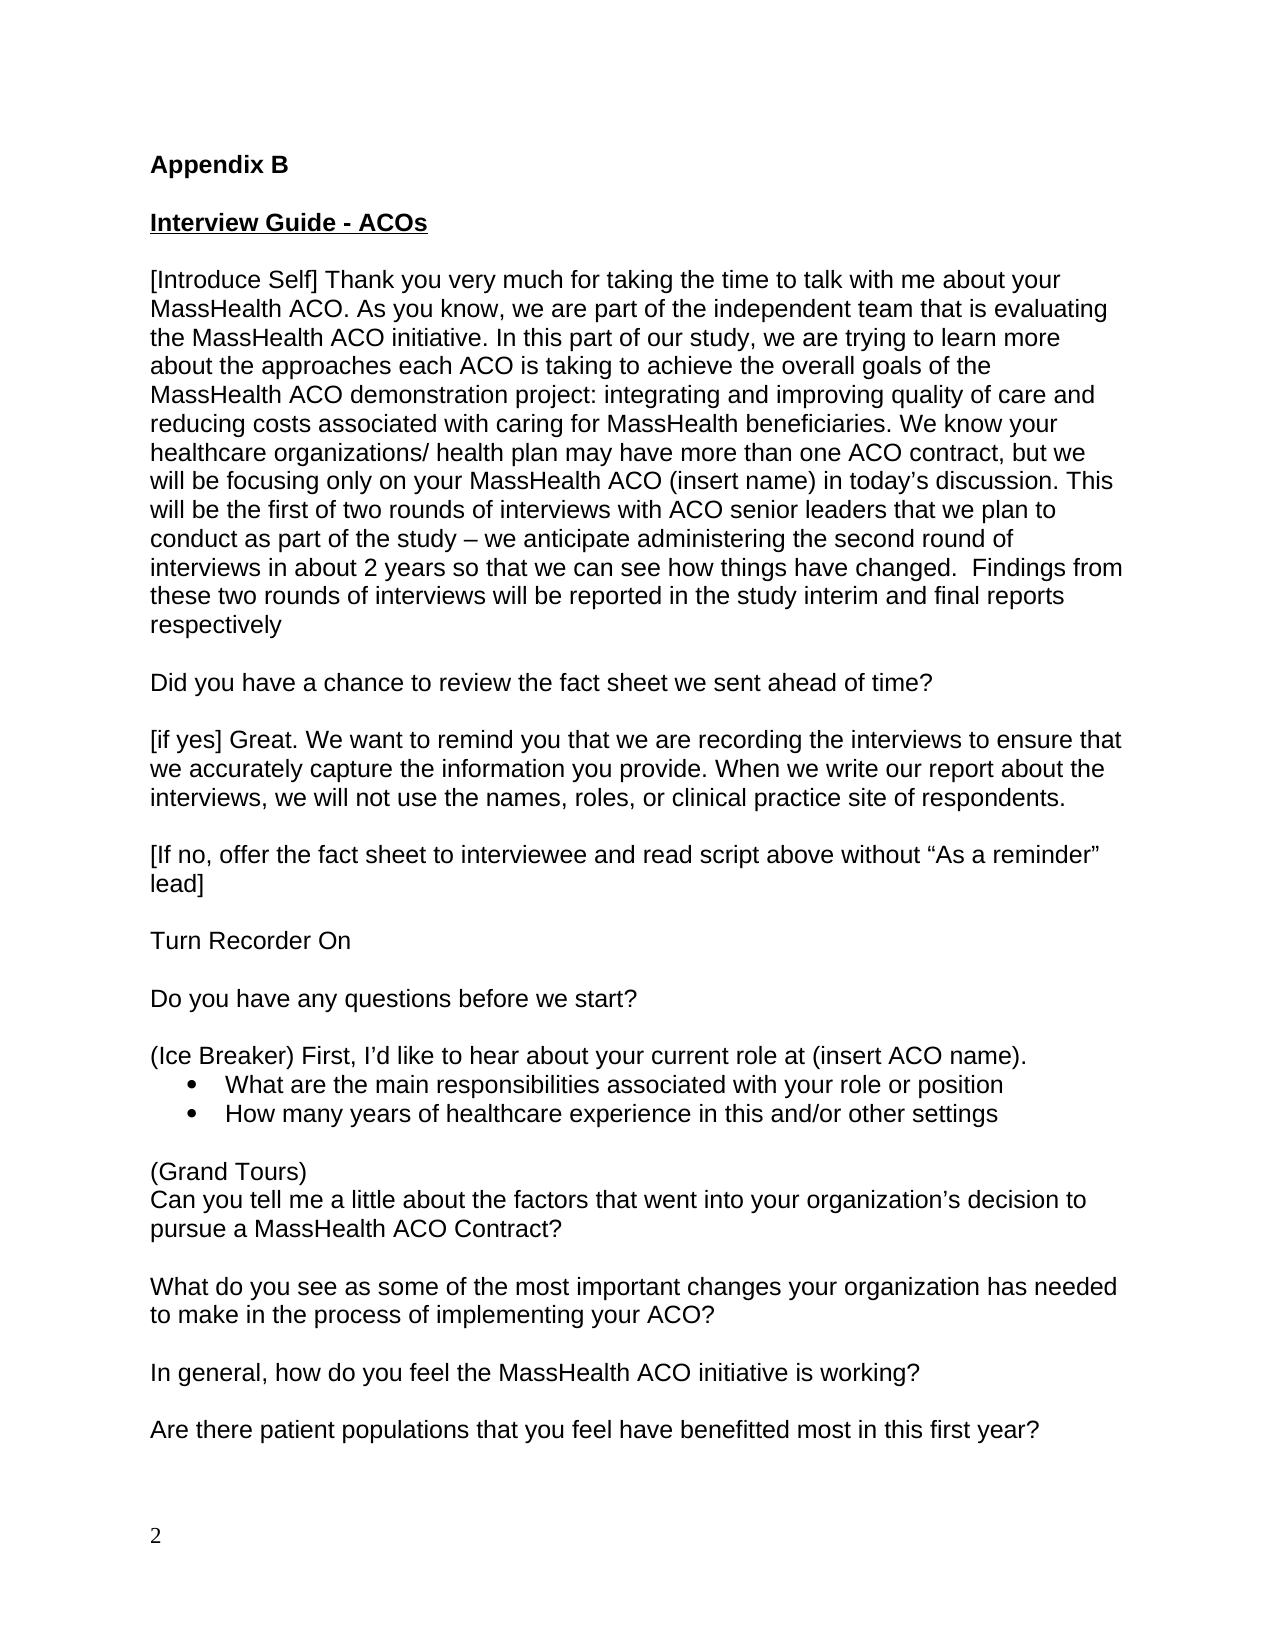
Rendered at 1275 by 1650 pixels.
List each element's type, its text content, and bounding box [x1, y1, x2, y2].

text Appendix B [150, 150, 1125, 179]
list How many years of healthcare experience in this and/or other settings [187, 1099, 1125, 1128]
text [Introduce Self] Thank you very much for taking the time to talk with me about your MassHealth ACO. As you know, we are part of the independent team that is evaluating the MassHealth ACO initiative. In this part of our study, we are trying to learn more about the approaches each ACO is taking to achieve the overall goals of the MassHealth ACO demonstration project: integrating and improving quality of care and reducing costs associated with caring for MassHealth beneficiaries. We know your healthcare organizations/ health plan may have more than one ACO contract, but we will be focusing only on your MassHealth ACO (insert name) in today’s discussion. This will be the first of two rounds of interviews with ACO senior leaders that we plan to conduct as part of the study – we anticipate administering the second round of interviews in about 2 years so that we can see how things have changed. Findings from these two rounds of interviews will be reported in the study interim and final reports respectively [150, 265, 1125, 639]
text [If no, offer the fact sheet to interviewee and read script above without “As a reminder” lead] [150, 840, 1125, 897]
text Interview Guide - ACOs [150, 207, 1125, 236]
text Are there patient populations that you feel have benefitted most in this first year? [150, 1415, 1125, 1444]
text Turn Recorder On [150, 926, 1125, 955]
text (Grand Tours) [150, 1156, 1125, 1185]
text Did you have a chance to review the fact sheet we sent ahead of time? [150, 667, 1125, 696]
text Do you have any questions before we start? [150, 984, 1125, 1012]
text What do you see as some of the most important changes your organization has needed to make in the process of implementing your ACO? [150, 1271, 1125, 1329]
text (Ice Breaker) First, I’d like to hear about your current role at (insert ACO name). [150, 1041, 1125, 1070]
text Can you tell me a little about the factors that went into your organization’s decision to pursue a MassHealth ACO Contract? [150, 1185, 1125, 1243]
text [if yes] Great. We want to remind you that we are recording the interviews to ensure that we accurately capture the information you provide. When we write our report about the interviews, we will not use the names, roles, or clinical practice site of respondents. [150, 725, 1125, 811]
text In general, how do you feel the MassHealth ACO initiative is working? [150, 1358, 1125, 1386]
list What are the main responsibilities associated with your role or position [187, 1070, 1125, 1099]
